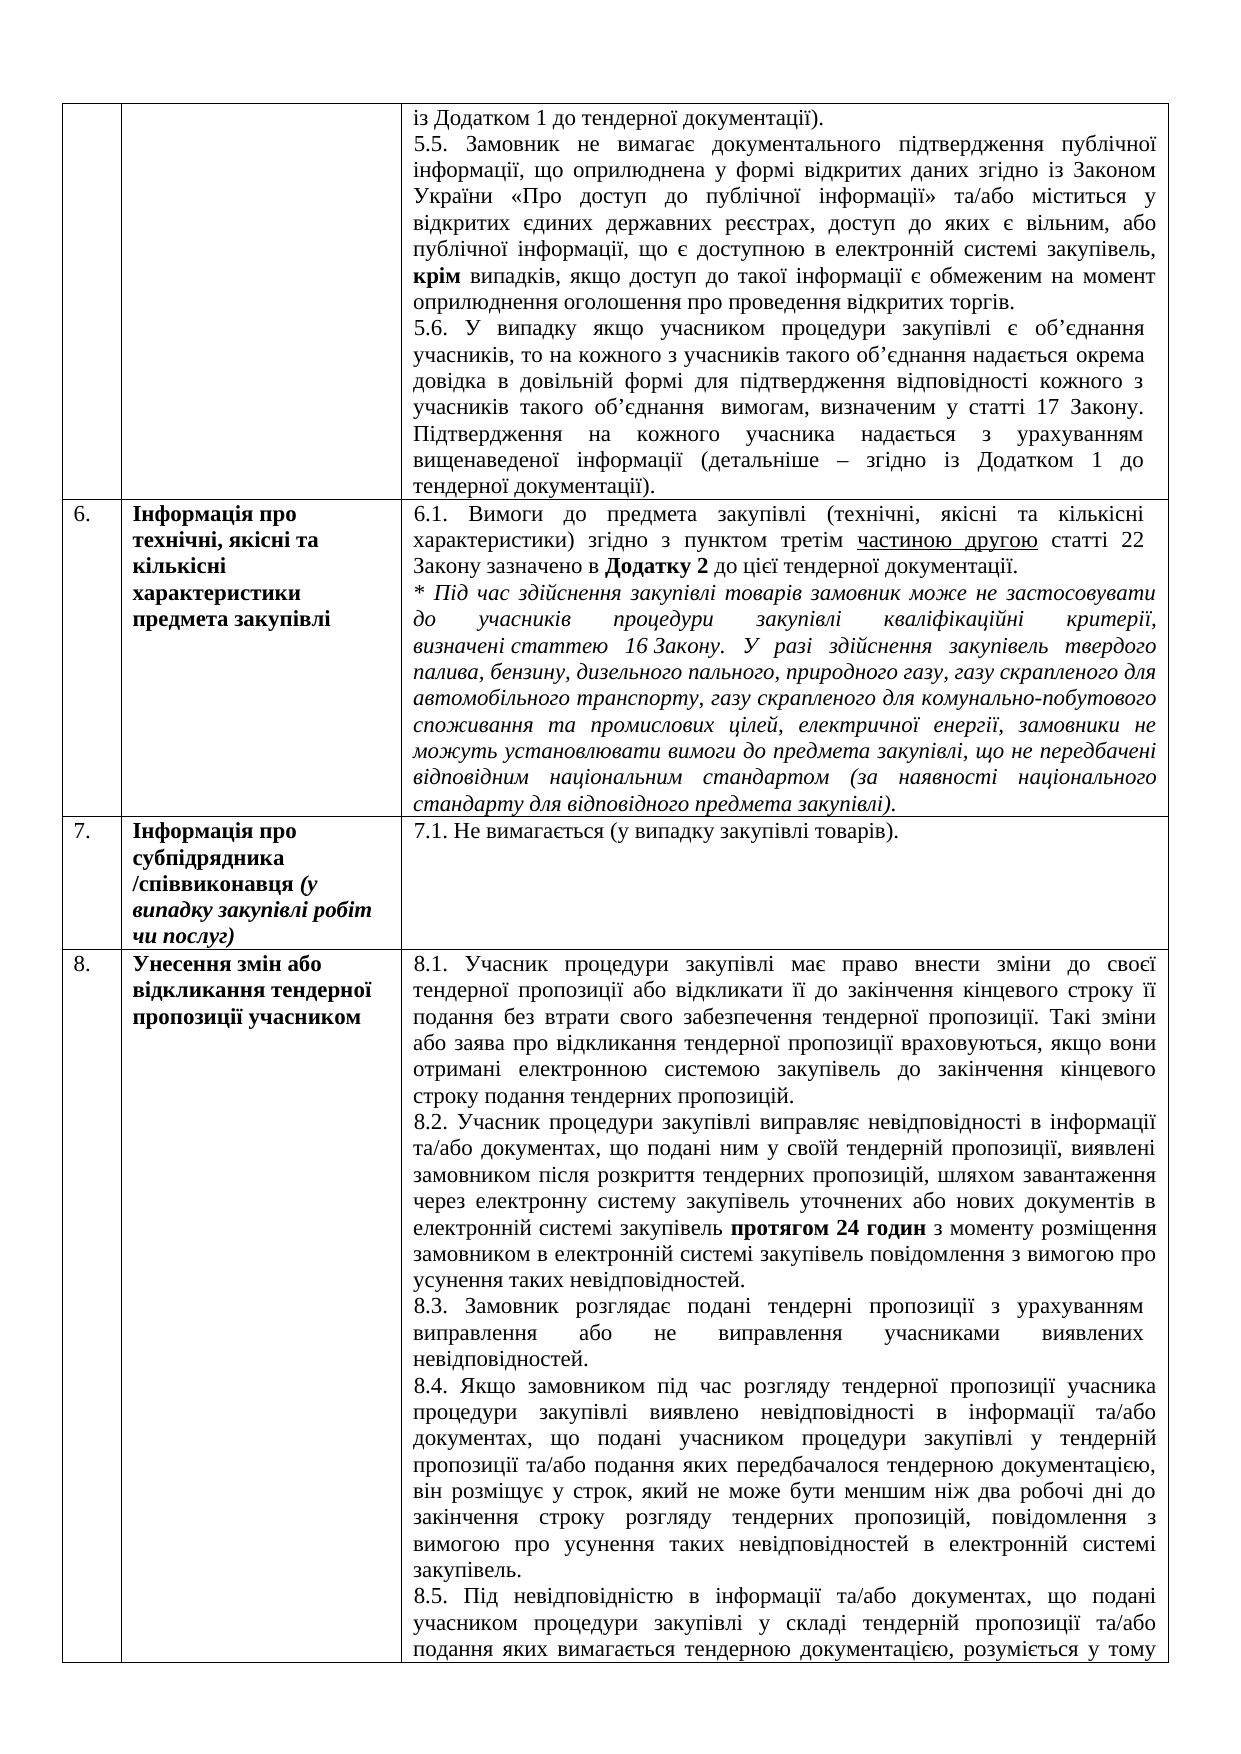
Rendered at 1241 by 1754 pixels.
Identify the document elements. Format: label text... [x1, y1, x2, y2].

table_cell 6.1. Вимоги до предмета закупівлі (технічні, якісні та кількісні характеристики) згідно з пунктом третім частиною другою статті 22 Закону зазначено в Додатку 2 до цієї тендерної документації. * Під час здійснення закупівлі товарів замовник може не застосовувати до учасників процедури закупівлі кваліфікаційні критерії, визначені статтею 16 Закону. У разі здійснення закупівель твердого палива, бензину, дизельного пального, природного газу, газу скрапленого для автомобільного транспорту, газу скрапленого для комунально-побутового споживання та промислових цілей, електричної енергії, замовники не можуть установлювати вимоги до предмета закупівлі, що не передбачені відповідним національним стандартом (за наявності національного стандарту для відповідного предмета закупівлі). [402, 500, 1168, 816]
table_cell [402, 104, 1168, 499]
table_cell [122, 950, 401, 1662]
table_cell 7.1. Не вимагається (у випадку закупівлі товарів). [402, 817, 1168, 949]
table_cell 7. [63, 817, 121, 949]
table_cell 8. [63, 950, 121, 1662]
table_cell 6. [63, 500, 121, 816]
table_cell Інформація про технічні, якісні та кількісні характеристики предмета закупівлі [122, 500, 401, 816]
table_cell Інформація про субпідрядника /співвиконавця (у випадку закупівлі робіт чи послуг) [122, 817, 401, 949]
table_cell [122, 104, 401, 499]
table_cell 5. [63, 104, 121, 499]
